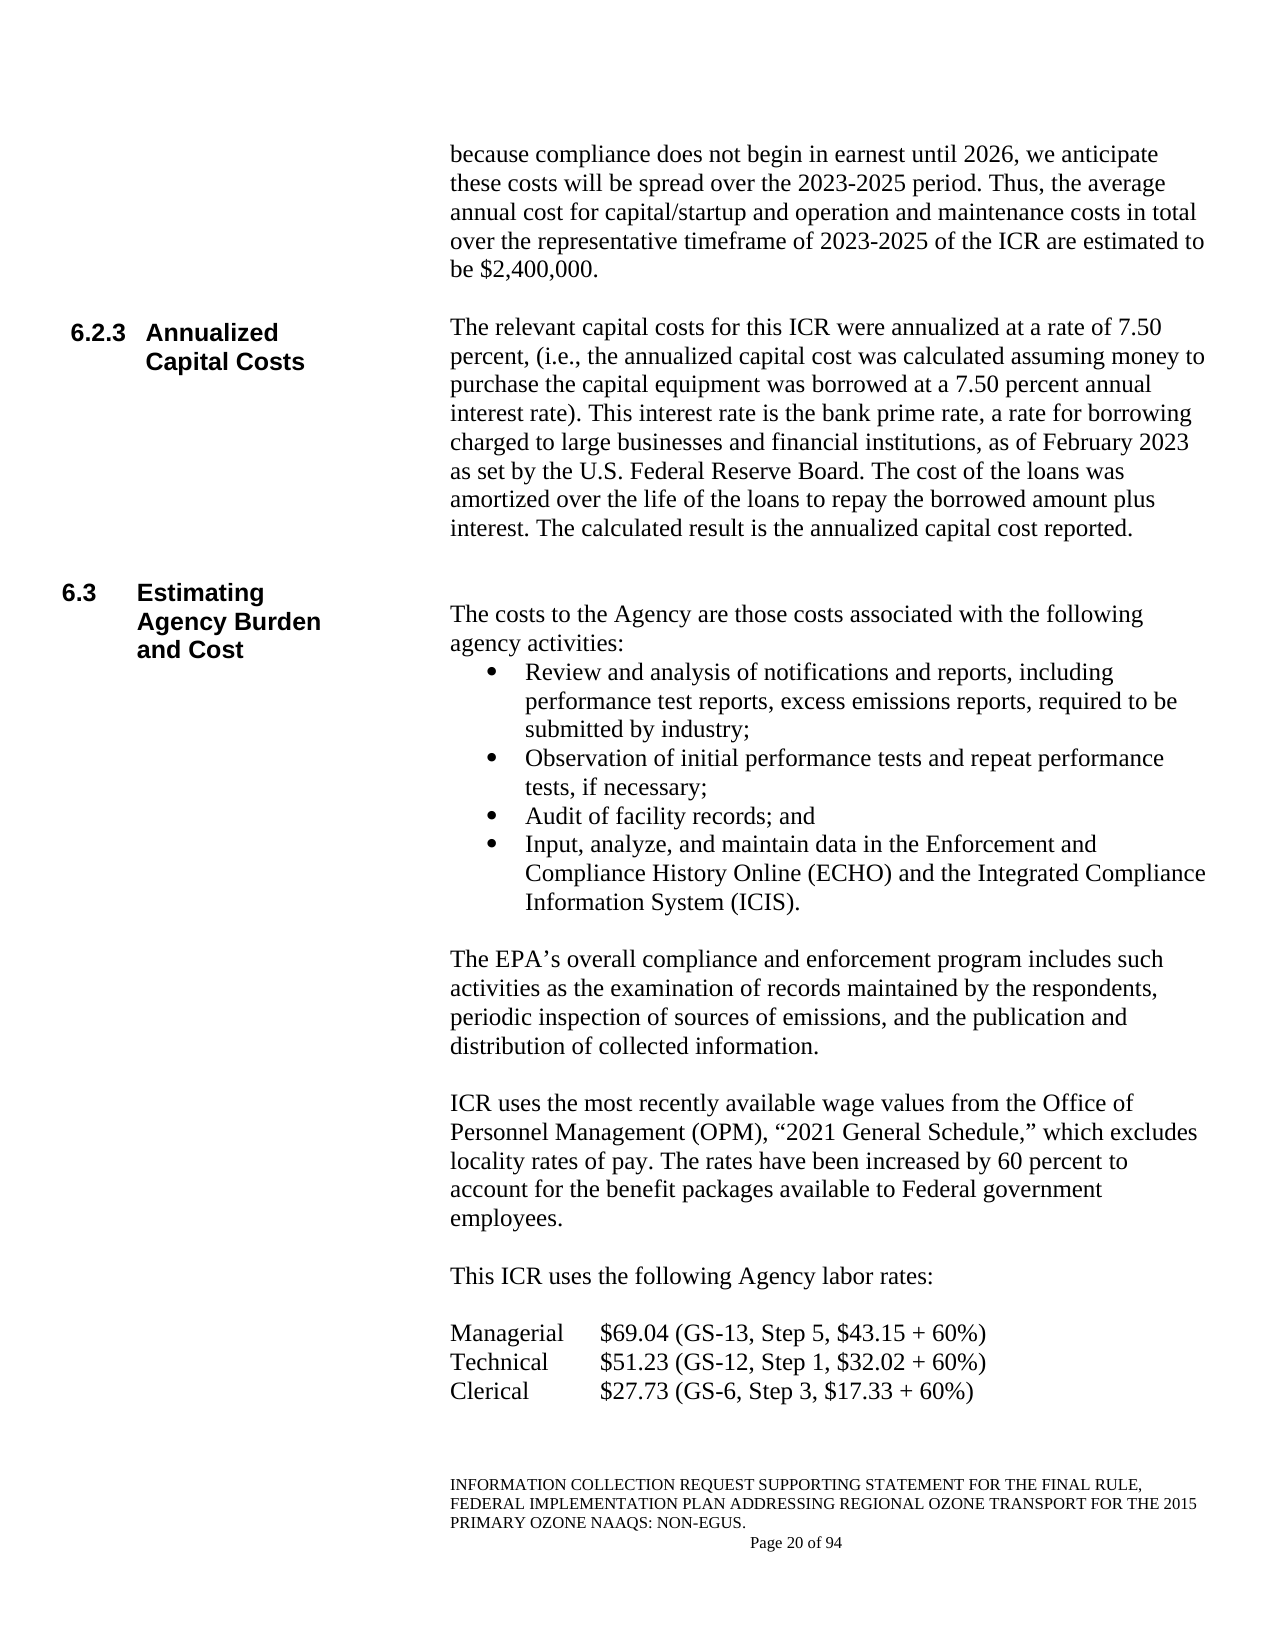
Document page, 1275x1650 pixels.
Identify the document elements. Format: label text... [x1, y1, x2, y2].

text Managerial $69.04 (GS-13, Step 5, $43.15 + 60%) [450, 1318, 1209, 1347]
list Review and analysis of notifications and reports, including performance test reports, excess emissions reports, required to be submitted by industry; [487, 657, 1209, 743]
list Audit of facility records; and [487, 801, 1209, 829]
list Observation of initial performance tests and repeat performance tests, if necessary; [487, 743, 1209, 801]
list Input, analyze, and maintain data in the Enforcement and Compliance History Online (ECHO) and the Integrated Compliance Information System (ICIS). [487, 829, 1209, 916]
text ICR uses the most recently available wage values from the Office of Personnel Management (OPM), “2021 General Schedule,” which excludes locality rates of pay. The rates have been increased by 60 percent to account for the benefit packages available to Federal government employees. [450, 1088, 1209, 1232]
text The relevant capital costs for this ICR were annualized at a rate of 7.50 percent, (i.e., the annualized capital cost was calculated assuming money to purchase the capital equipment was borrowed at a 7.50 percent annual interest rate). This interest rate is the bank prime rate, a rate for borrowing charged to large businesses and financial institutions, as of February 2023 as set by the U.S. Federal Reserve Board. The cost of the loans was amortized over the life of the loans to repay the borrowed amount plus interest. The calculated result is the annualized capital cost reported. [450, 312, 1209, 542]
text Technical $51.23 (GS-12, Step 1, $32.02 + 60%) [450, 1347, 1209, 1376]
text This ICR uses the following Agency labor rates: [450, 1261, 1209, 1289]
text Clerical $27.73 (GS-6, Step 3, $17.33 + 60%) [450, 1376, 1209, 1404]
text The EPA’s overall compliance and enforcement program includes such activities as the examination of records maintained by the respondents, periodic inspection of sources of emissions, and the publication and distribution of collected information. [450, 944, 1209, 1059]
text The costs to the Agency are those costs associated with the following agency activities: [450, 599, 1209, 657]
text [450, 139, 1209, 283]
